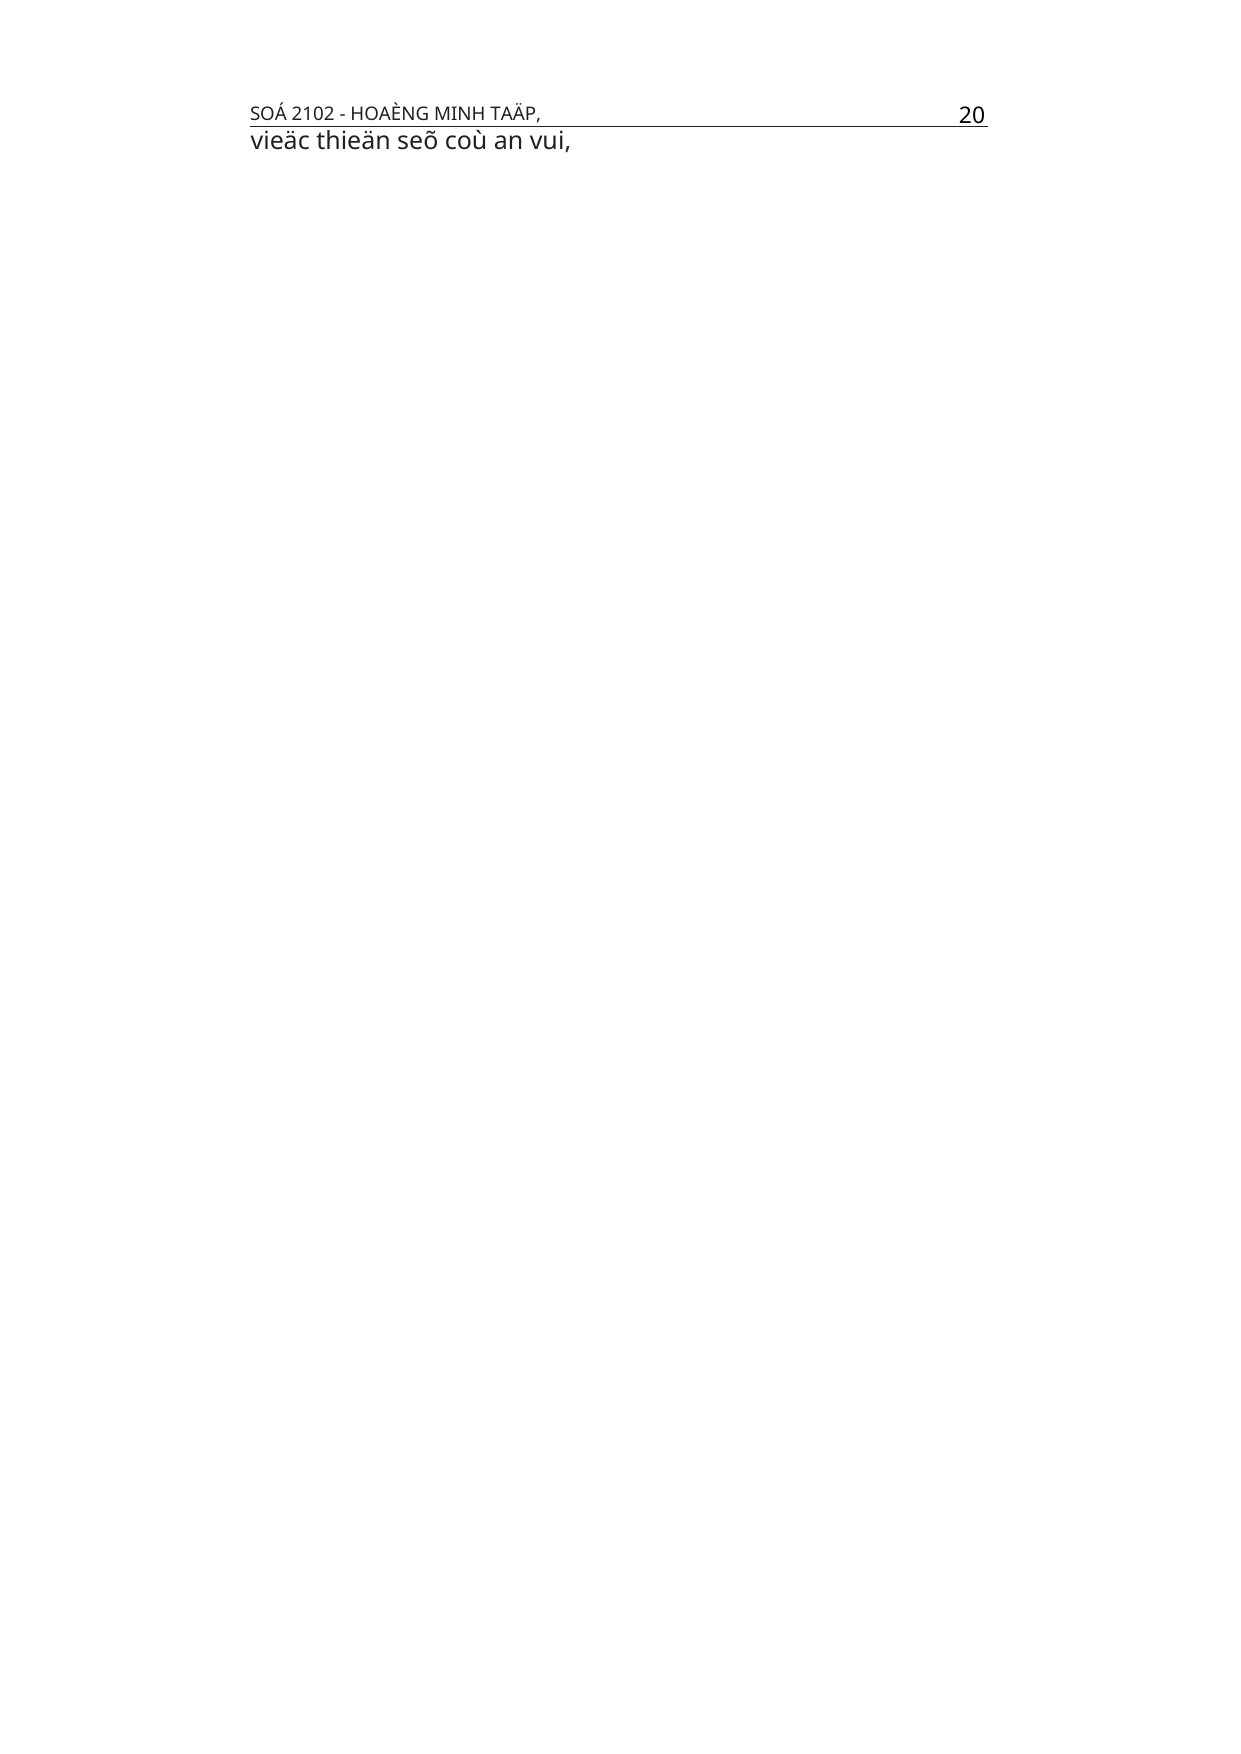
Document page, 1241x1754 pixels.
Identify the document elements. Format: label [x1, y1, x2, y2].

text [250, 125, 990, 156]
